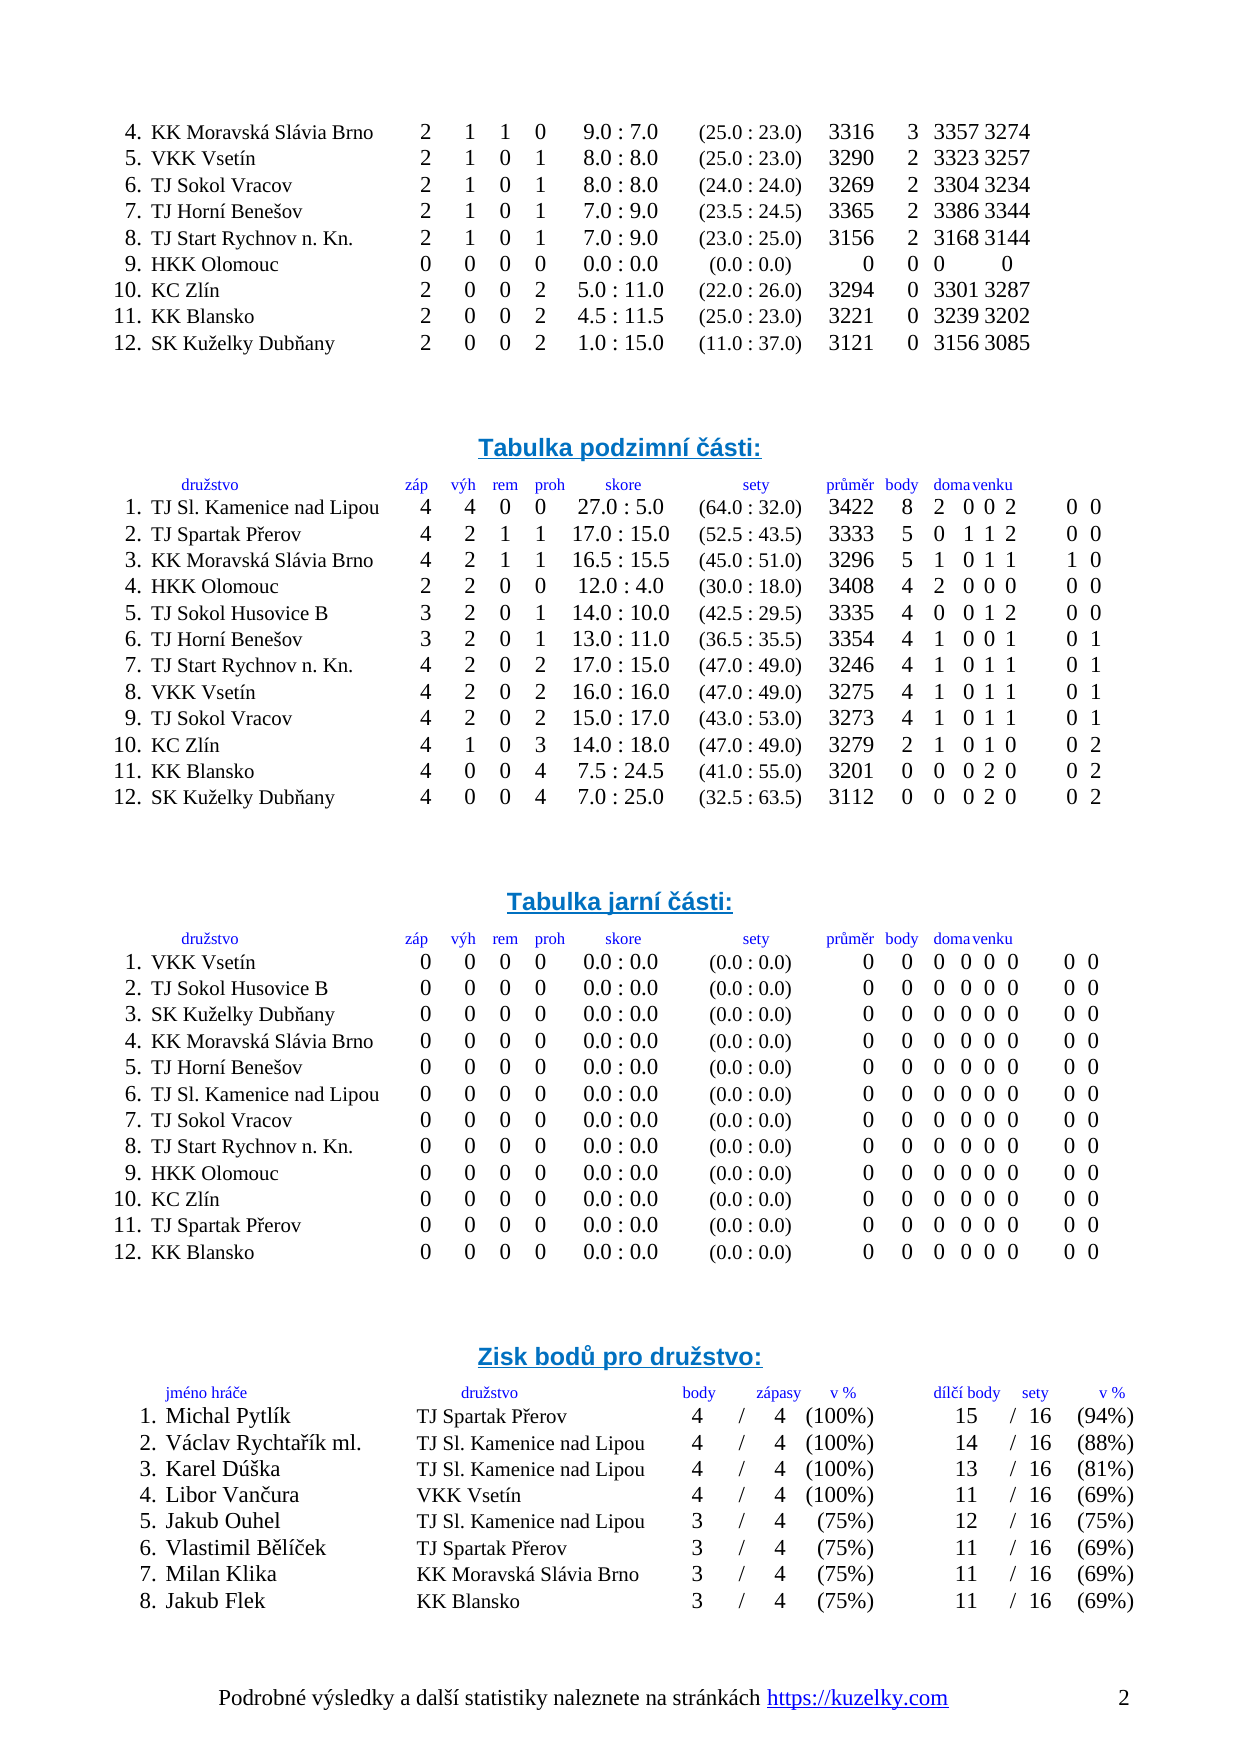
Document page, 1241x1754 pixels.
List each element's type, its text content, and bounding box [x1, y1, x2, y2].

text 12. SK Kuželky Dubňany 4 0 0 4 7.0 : 25.0 (32.5 : 63.5) 3112 0 0 0 2 0 0 2 [106, 783, 1134, 810]
text 9. HKK Olomouc 0 0 0 0 0.0 : 0.0 (0.0 : 0.0) 0 0 0 0 0 0 0 0 [106, 1159, 1134, 1185]
text 3. KK Moravská Slávia Brno 4 2 1 1 16.5 : 15.5 (45.0 : 51.0) 3296 5 1 0 1 1 1 0 [106, 546, 1134, 572]
text 2. TJ Spartak Přerov 4 2 1 1 17.0 : 15.0 (52.5 : 43.5) 3333 5 0 1 1 2 0 0 [106, 520, 1134, 546]
text 12. SK Kuželky Dubňany 2 0 0 2 1.0 : 15.0 (11.0 : 37.0) 3121 0 3156 3085 [106, 329, 1134, 355]
text Tabulka jarní části: [94, 887, 1145, 916]
text 7. Milan Klika KK Moravská Slávia Brno 3 / 4 (75%) 11 / 16 (69%) [106, 1560, 1134, 1587]
text 5. VKK Vsetín 2 1 0 1 8.0 : 8.0 (25.0 : 23.0) 3290 2 3323 3257 [106, 144, 1134, 171]
text 7. TJ Start Rychnov n. Kn. 4 2 0 2 17.0 : 15.0 (47.0 : 49.0) 3246 4 1 0 1 1 0 1 [106, 652, 1134, 678]
text 9. HKK Olomouc 0 0 0 0 0.0 : 0.0 (0.0 : 0.0) 0 0 0 0 [106, 250, 1134, 276]
text 1. Michal Pytlík TJ Spartak Přerov 4 / 4 (100%) 15 / 16 (94%) [106, 1402, 1134, 1428]
text družstvo záp výh rem proh skore sety průměr body doma venku [106, 929, 1134, 948]
text 8. Jakub Flek KK Blansko 3 / 4 (75%) 11 / 16 (69%) [106, 1587, 1134, 1613]
text 8. VKK Vsetín 4 2 0 2 16.0 : 16.0 (47.0 : 49.0) 3275 4 1 0 1 1 0 1 [106, 678, 1134, 704]
text 11. TJ Spartak Přerov 0 0 0 0 0.0 : 0.0 (0.0 : 0.0) 0 0 0 0 0 0 0 0 [106, 1211, 1134, 1238]
text 2. TJ Sokol Husovice B 0 0 0 0 0.0 : 0.0 (0.0 : 0.0) 0 0 0 0 0 0 0 0 [106, 974, 1134, 1001]
text 7. TJ Horní Benešov 2 1 0 1 7.0 : 9.0 (23.5 : 24.5) 3365 2 3386 3344 [106, 197, 1134, 223]
text 6. TJ Horní Benešov 3 2 0 1 13.0 : 11.0 (36.5 : 35.5) 3354 4 1 0 0 1 0 1 [106, 625, 1134, 652]
text 8. TJ Start Rychnov n. Kn. 0 0 0 0 0.0 : 0.0 (0.0 : 0.0) 0 0 0 0 0 0 0 0 [106, 1132, 1134, 1159]
text 12. KK Blansko 0 0 0 0 0.0 : 0.0 (0.0 : 0.0) 0 0 0 0 0 0 0 0 [106, 1238, 1134, 1264]
text 6. TJ Sl. Kamenice nad Lipou 0 0 0 0 0.0 : 0.0 (0.0 : 0.0) 0 0 0 0 0 0 0 0 [106, 1079, 1134, 1106]
text 9. TJ Sokol Vracov 4 2 0 2 15.0 : 17.0 (43.0 : 53.0) 3273 4 1 0 1 1 0 1 [106, 704, 1134, 731]
text 6. Vlastimil Bělíček TJ Spartak Přerov 3 / 4 (75%) 11 / 16 (69%) [106, 1534, 1134, 1560]
text 4. HKK Olomouc 2 2 0 0 12.0 : 4.0 (30.0 : 18.0) 3408 4 2 0 0 0 0 0 [106, 572, 1134, 599]
text 3. SK Kuželky Dubňany 0 0 0 0 0.0 : 0.0 (0.0 : 0.0) 0 0 0 0 0 0 0 0 [106, 1001, 1134, 1027]
text 10. KC Zlín 2 0 0 2 5.0 : 11.0 (22.0 : 26.0) 3294 0 3301 3287 [106, 276, 1134, 303]
text 5. TJ Horní Benešov 0 0 0 0 0.0 : 0.0 (0.0 : 0.0) 0 0 0 0 0 0 0 0 [106, 1053, 1134, 1079]
text 3. Karel Dúška TJ Sl. Kamenice nad Lipou 4 / 4 (100%) 13 / 16 (81%) [106, 1455, 1134, 1481]
text 1. TJ Sl. Kamenice nad Lipou 4 4 0 0 27.0 : 5.0 (64.0 : 32.0) 3422 8 2 0 0 2 0 0 [106, 493, 1134, 520]
text Tabulka podzimní části: [94, 433, 1145, 462]
text 8. TJ Start Rychnov n. Kn. 2 1 0 1 7.0 : 9.0 (23.0 : 25.0) 3156 2 3168 3144 [106, 223, 1134, 250]
text 10. KC Zlín 4 1 0 3 14.0 : 18.0 (47.0 : 49.0) 3279 2 1 0 1 0 0 2 [106, 731, 1134, 757]
text 4. KK Moravská Slávia Brno 0 0 0 0 0.0 : 0.0 (0.0 : 0.0) 0 0 0 0 0 0 0 0 [106, 1027, 1134, 1053]
text 10. KC Zlín 0 0 0 0 0.0 : 0.0 (0.0 : 0.0) 0 0 0 0 0 0 0 0 [106, 1185, 1134, 1211]
text 7. TJ Sokol Vracov 0 0 0 0 0.0 : 0.0 (0.0 : 0.0) 0 0 0 0 0 0 0 0 [106, 1106, 1134, 1132]
text 11. KK Blansko 2 0 0 2 4.5 : 11.5 (25.0 : 23.0) 3221 0 3239 3202 [106, 303, 1134, 329]
text 1. VKK Vsetín 0 0 0 0 0.0 : 0.0 (0.0 : 0.0) 0 0 0 0 0 0 0 0 [106, 948, 1134, 974]
text Zisk bodů pro družstvo: [94, 1342, 1145, 1371]
text 5. Jakub Ouhel TJ Sl. Kamenice nad Lipou 3 / 4 (75%) 12 / 16 (75%) [106, 1508, 1134, 1534]
text jméno hráče družstvo body zápasy v % dílčí body sety v % [106, 1383, 1134, 1402]
text 11. KK Blansko 4 0 0 4 7.5 : 24.5 (41.0 : 55.0) 3201 0 0 0 2 0 0 2 [106, 757, 1134, 783]
text 2. Václav Rychtařík ml. TJ Sl. Kamenice nad Lipou 4 / 4 (100%) 14 / 16 (88%) [106, 1428, 1134, 1455]
text 4. KK Moravská Slávia Brno 2 1 1 0 9.0 : 7.0 (25.0 : 23.0) 3316 3 3357 3274 [106, 118, 1134, 144]
text 6. TJ Sokol Vracov 2 1 0 1 8.0 : 8.0 (24.0 : 24.0) 3269 2 3304 3234 [106, 171, 1134, 197]
text družstvo záp výh rem proh skore sety průměr body doma venku [106, 474, 1134, 493]
text 4. Libor Vančura VKK Vsetín 4 / 4 (100%) 11 / 16 (69%) [106, 1481, 1134, 1508]
text 5. TJ Sokol Husovice B 3 2 0 1 14.0 : 10.0 (42.5 : 29.5) 3335 4 0 0 1 2 0 0 [106, 599, 1134, 625]
